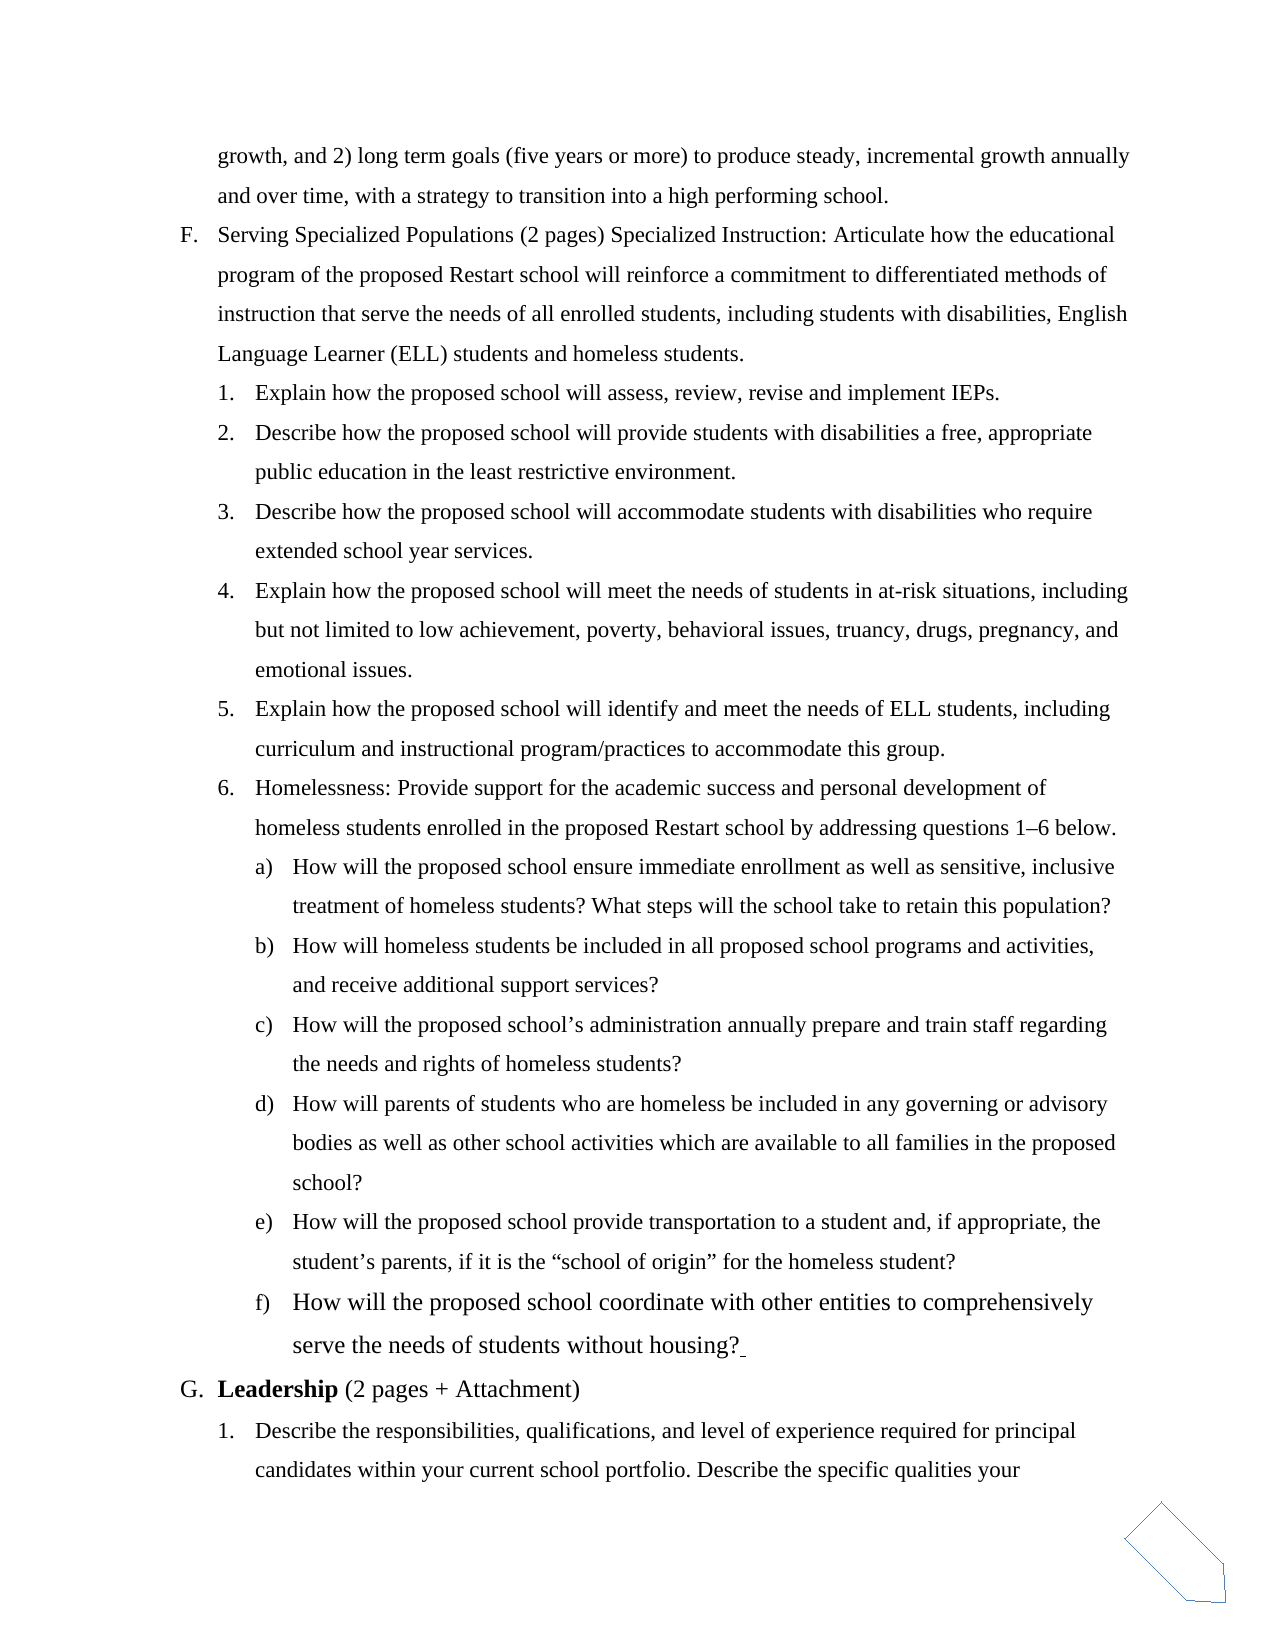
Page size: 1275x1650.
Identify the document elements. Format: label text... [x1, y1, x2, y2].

list How will the proposed school’s administration annually prepare and train staff regarding the needs and rights of homeless students? [255, 1011, 1132, 1077]
list How will the proposed school coordinate with other entities to comprehensively serve the needs of students without housing? [255, 1287, 1132, 1359]
list Explain how the proposed school will identify and meet the needs of ELL students, including curriculum and instructional program/practices to accommodate this group. [217, 695, 1132, 761]
list Homelessness: Provide support for the academic success and personal development of homeless students enrolled in the proposed Restart school by addressing questions 1–6 below. [217, 774, 1132, 840]
list Leadership (2 pages + Attachment) [180, 1374, 1132, 1402]
list Describe how the proposed school will accommodate students with disabilities who require extended school year services. [217, 498, 1132, 564]
list How will homeless students be included in all proposed school programs and activities, and receive additional support services? [255, 932, 1132, 998]
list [217, 1417, 1132, 1483]
list Serving Specialized Populations (2 pages) Specialized Instruction: Articulate how the educational program of the proposed Restart school will reinforce a commitment to differentiated methods of instruction that serve the needs of all enrolled students, including students with disabilities, English Language Learner (ELL) students and homeless students. [180, 221, 1132, 366]
list Describe how the proposed school will provide students with disabilities a free, appropriate public education in the least restrictive environment. [217, 419, 1132, 485]
list How will parents of students who are homeless be included in any governing or advisory bodies as well as other school activities which are available to all families in the proposed school? [255, 1090, 1132, 1195]
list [180, 142, 1132, 208]
list How will the proposed school ensure immediate enrollment as well as sensitive, inclusive treatment of homeless students? What steps will the school take to retain this population? [255, 853, 1132, 919]
list How will the proposed school provide transportation to a student and, if appropriate, the student’s parents, if it is the “school of origin” for the homeless student? [255, 1208, 1132, 1274]
list Explain how the proposed school will meet the needs of students in at-risk situations, including but not limited to low achievement, poverty, behavioral issues, truancy, drugs, pregnancy, and emotional issues. [217, 577, 1132, 682]
list Explain how the proposed school will assess, review, revise and implement IEPs. [217, 379, 1132, 406]
